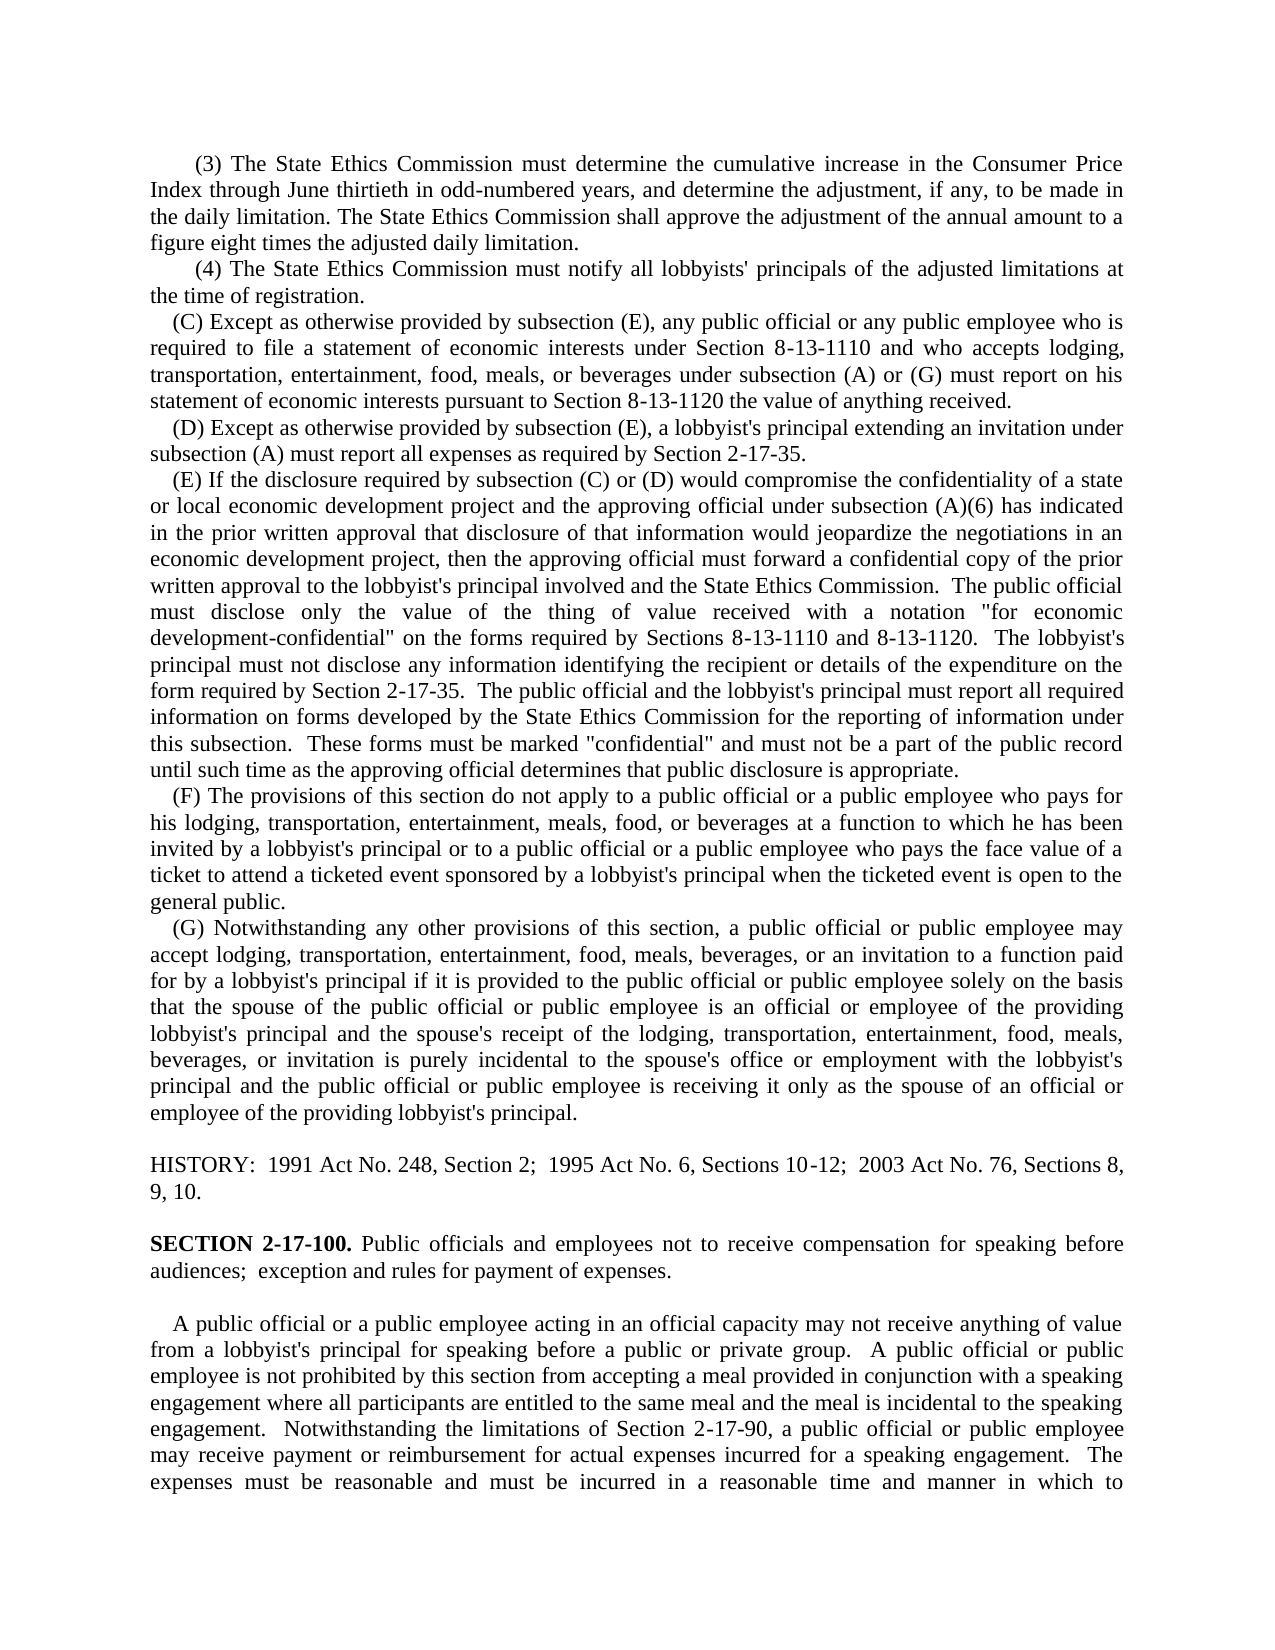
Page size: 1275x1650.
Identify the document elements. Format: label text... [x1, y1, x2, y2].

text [150, 1309, 1125, 1494]
text (G) Notwithstanding any other provisions of this section, a public official or public employee may accept lodging, transportation, entertainment, food, meals, beverages, or an invitation to a function paid for by a lobbyist's principal if it is provided to the public official or public employee solely on the basis that the spouse of the public official or public employee is an official or employee of the providing lobbyist's principal and the spouse's receipt of the lodging, transportation, entertainment, food, meals, beverages, or invitation is purely incidental to the spouse's office or employment with the lobbyist's principal and the public official or public employee is receiving it only as the spouse of an official or employee of the providing lobbyist's principal. [150, 914, 1125, 1125]
text HISTORY: 1991 Act No. 248, Section 2; 1995 Act No. 6, Sections 10-12; 2003 Act No. 76, Sections 8, 9, 10. [150, 1151, 1125, 1204]
text (D) Except as otherwise provided by subsection (E), a lobbyist's principal extending an invitation under subsection (A) must report all expenses as required by Section 2-17-35. [150, 413, 1125, 466]
text (3) The State Ethics Commission must determine the cumulative increase in the Consumer Price Index through June thirtieth in odd-numbered years, and determine the adjustment, if any, to be made in the daily limitation. The State Ethics Commission shall approve the adjustment of the annual amount to a figure eight times the adjusted daily limitation. [150, 150, 1125, 255]
text (C) Except as otherwise provided by subsection (E), any public official or any public employee who is required to file a statement of economic interests under Section 8-13-1110 and who accepts lodging, transportation, entertainment, food, meals, or beverages under subsection (A) or (G) must report on his statement of economic interests pursuant to Section 8-13-1120 the value of anything received. [150, 308, 1125, 413]
text (4) The State Ethics Commission must notify all lobbyists' principals of the adjusted limitations at the time of registration. [150, 255, 1125, 308]
text (E) If the disclosure required by subsection (C) or (D) would compromise the confidentiality of a state or local economic development project and the approving official under subsection (A)(6) has indicated in the prior written approval that disclosure of that information would jeopardize the negotiations in an economic development project, then the approving official must forward a confidential copy of the prior written approval to the lobbyist's principal involved and the State Ethics Commission. The public official must disclose only the value of the thing of value received with a notation "for economic development-confidential" on the forms required by Sections 8-13-1110 and 8-13-1120. The lobbyist's principal must not disclose any information identifying the recipient or details of the expenditure on the form required by Section 2-17-35. The public official and the lobbyist's principal must report all required information on forms developed by the State Ethics Commission for the reporting of information under this subsection. These forms must be marked "confidential" and must not be a part of the public record until such time as the approving official determines that public disclosure is appropriate. [150, 466, 1125, 782]
text (F) The provisions of this section do not apply to a public official or a public employee who pays for his lodging, transportation, entertainment, meals, food, or beverages at a function to which he has been invited by a lobbyist's principal or to a public official or a public employee who pays the face value of a ticket to attend a ticketed event sponsored by a lobbyist's principal when the ticketed event is open to the general public. [150, 782, 1125, 914]
text SECTION 2-17-100. Public officials and employees not to receive compensation for speaking before audiences; exception and rules for payment of expenses. [150, 1231, 1125, 1283]
